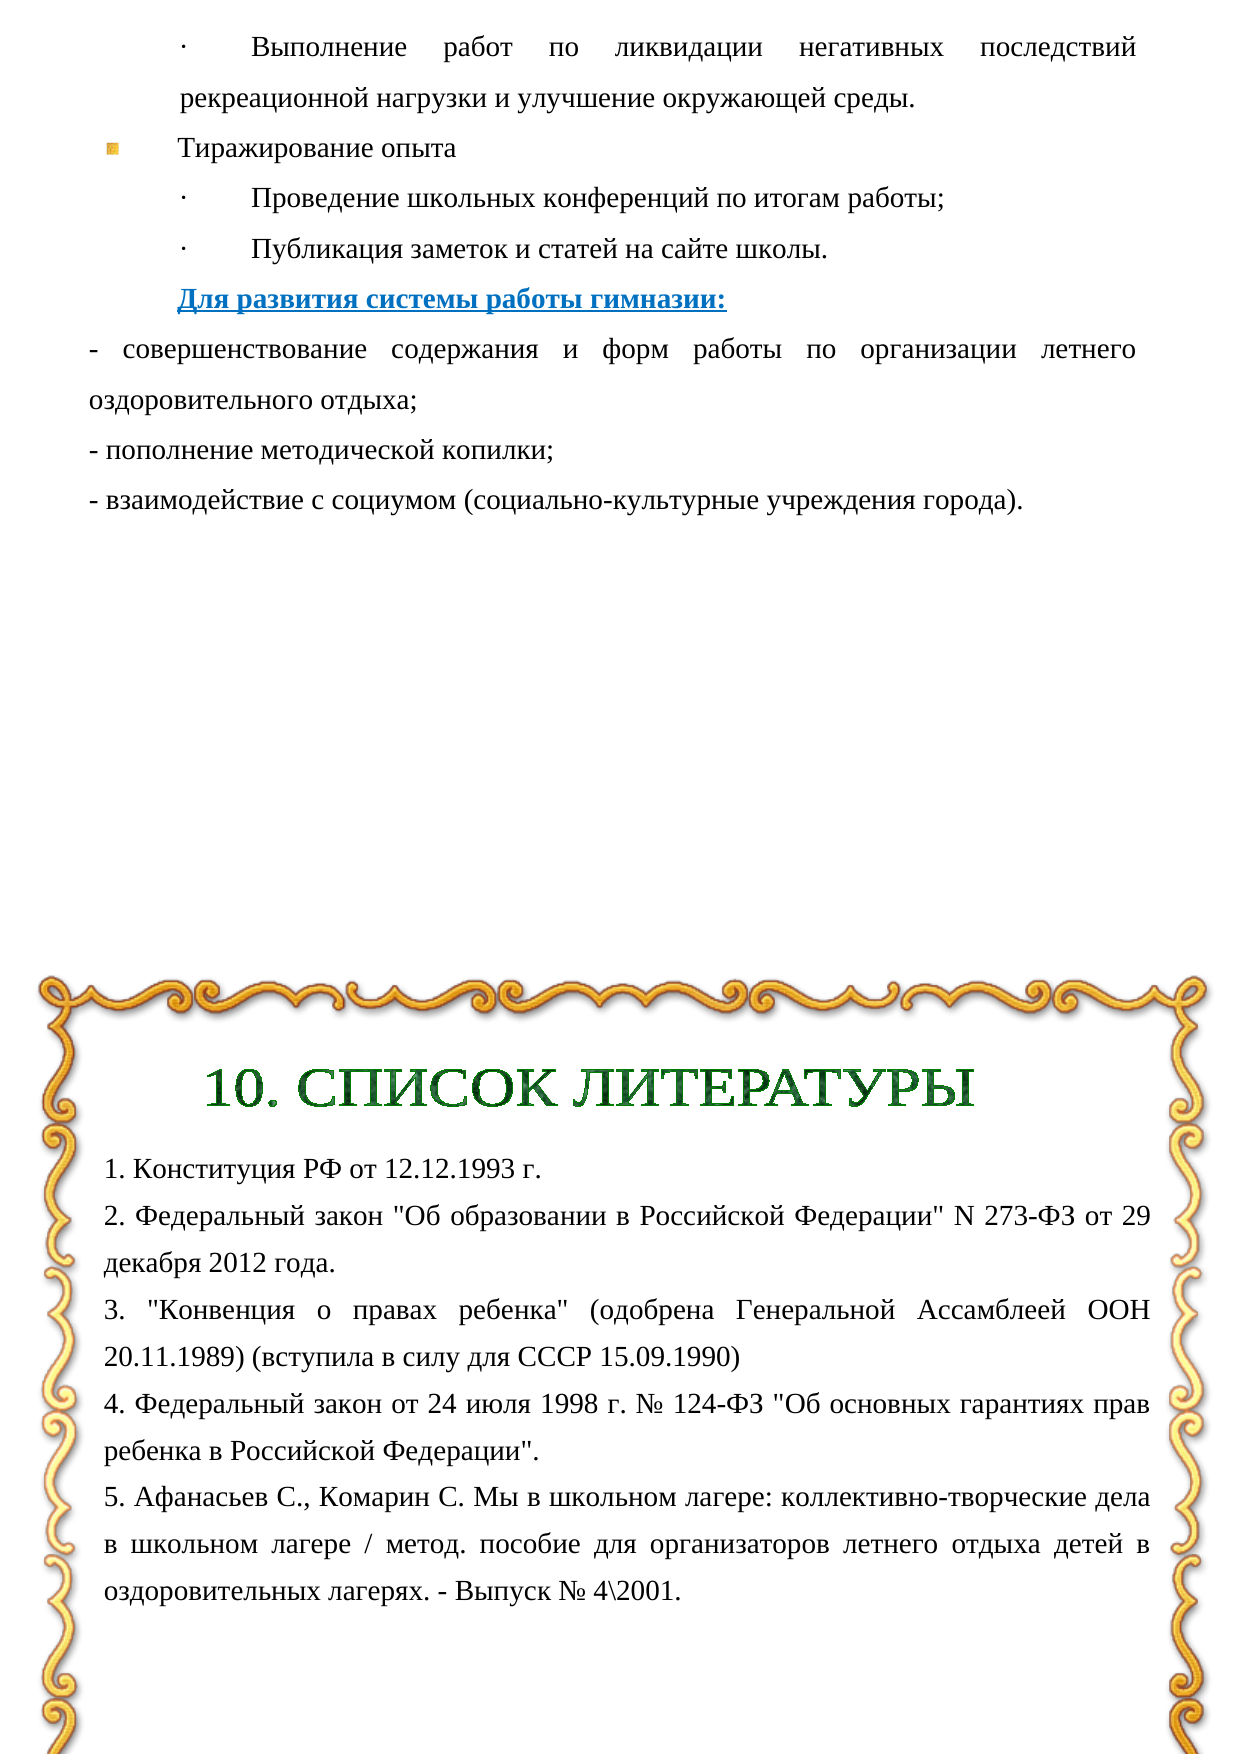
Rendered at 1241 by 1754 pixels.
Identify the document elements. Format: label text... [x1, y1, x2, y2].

text 3. "Конвенция о правах ребенка" (одобрена Генеральной Ассамблеей ООН 20.11.1989) (вступила в силу для СССР 15.09.1990) [103, 1292, 1152, 1372]
list Тиражирование опыта [103, 130, 1137, 164]
text - взаимодействие с социумом (социально-культурные учреждения города). [89, 482, 1137, 516]
list Публикация заметок и статей на сайте школы. [178, 231, 1137, 264]
text 1. Конституция РФ от 12.12.1993 г. [103, 1151, 1152, 1185]
text Для развития системы работы гимназии: [103, 281, 1137, 315]
text - пополнение методической копилки; [89, 432, 1137, 466]
picture [104, 140, 122, 158]
text 5. Афанасьев С., Комарин С. Мы в школьном лагере: коллективно-творческие дела в школьном лагере / метод. пособие для организаторов летнего отдыха детей в оздоровительных лагерях. - Выпуск № 4\2001. [103, 1479, 1152, 1607]
text 4. Федеральный закон от 24 июля 1998 г. № 124-ФЗ "Об основных гарантиях прав ребенка в Российской Федерации". [103, 1386, 1152, 1466]
list Выполнение работ по ликвидации негативных последствий рекреационной нагрузки и улучшение окружающей среды. [178, 29, 1137, 113]
picture [34, 973, 1216, 1754]
text 2. Федеральный закон "Об образовании в Российской Федерации" N 273-ФЗ от 29 декабря 2012 года. [103, 1198, 1152, 1279]
list Проведение школьных конференций по итогам работы; [178, 181, 1137, 214]
text - совершенствование содержания и форм работы по организации летнего оздоровительного отдыха; [89, 331, 1137, 415]
